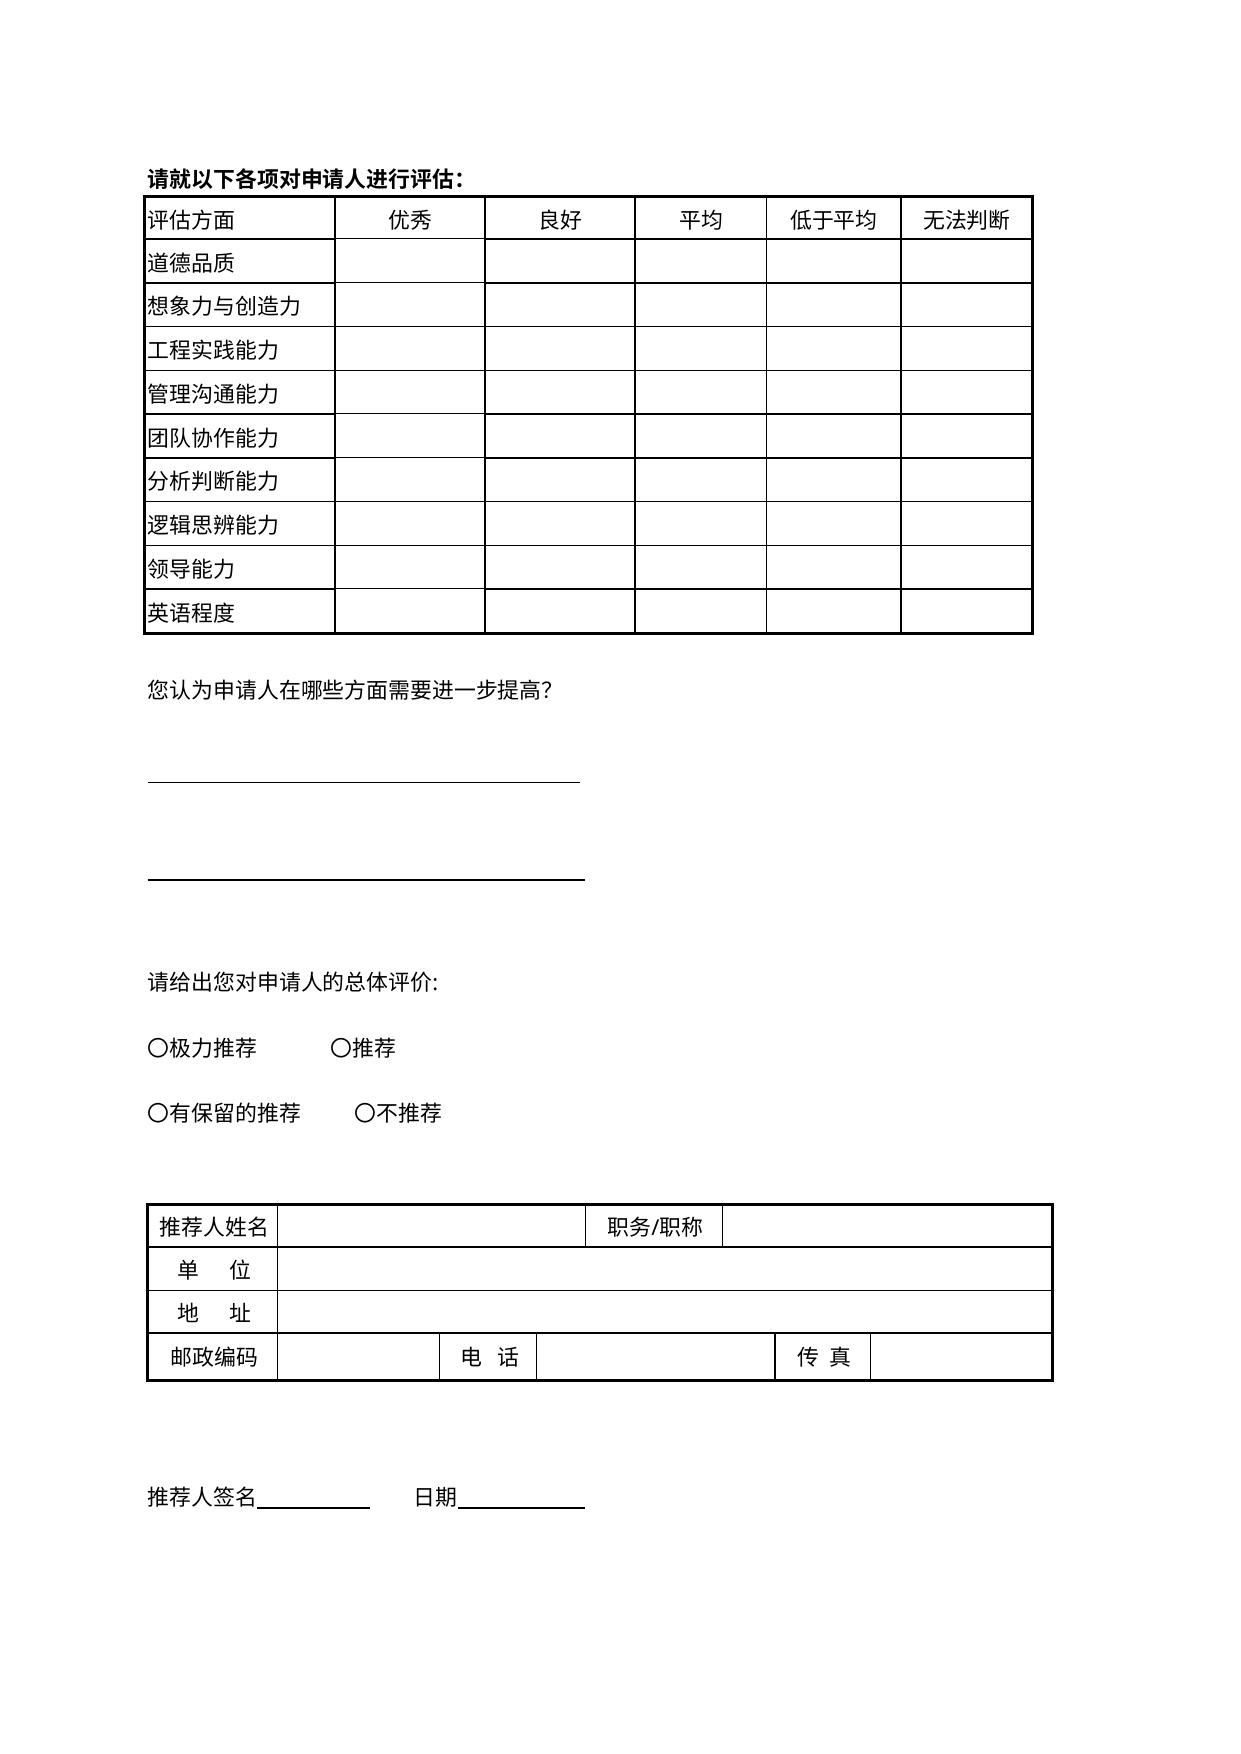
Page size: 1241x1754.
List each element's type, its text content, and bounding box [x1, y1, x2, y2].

table_cell [767, 590, 900, 632]
table_cell [902, 284, 1031, 326]
table_cell [767, 459, 900, 501]
table_cell 邮政编码 [149, 1334, 277, 1379]
table_header 职务/职称 [586, 1206, 722, 1246]
table_cell [486, 415, 634, 457]
table_cell [336, 327, 484, 369]
table_cell [636, 459, 766, 501]
table_cell 电 话 [440, 1334, 536, 1379]
table_cell 单 位 [149, 1248, 277, 1289]
table_cell [767, 371, 900, 413]
table_cell [278, 1248, 1051, 1289]
table_cell 团队协作能力 [146, 415, 334, 457]
table_cell [486, 284, 634, 326]
table_cell [902, 415, 1031, 457]
table_cell [767, 502, 900, 544]
table_cell [636, 415, 766, 457]
table_cell [636, 284, 766, 326]
table_header 良好 [486, 198, 634, 238]
table_cell [486, 371, 634, 413]
table_cell [767, 327, 900, 369]
table_cell 工程实践能力 [146, 327, 334, 369]
table_cell [486, 590, 634, 632]
table_cell [902, 327, 1031, 369]
table_cell [636, 327, 766, 369]
table_cell [902, 546, 1031, 588]
table_cell [767, 284, 900, 326]
table_cell 英语程度 [146, 590, 334, 632]
table_cell [636, 546, 766, 588]
table_cell [336, 589, 484, 632]
table_cell [902, 459, 1031, 501]
text 推荐人签名 日期 [148, 1479, 1122, 1512]
table_header [723, 1206, 1051, 1246]
table_cell [767, 546, 900, 588]
table_cell 想象力与创造力 [146, 284, 334, 326]
table_cell [636, 240, 766, 282]
table_cell [486, 546, 634, 588]
table_cell [278, 1291, 1051, 1332]
table_header 推荐人姓名 [149, 1206, 277, 1246]
table_cell 领导能力 [146, 546, 334, 588]
table_cell [486, 240, 634, 282]
table_cell [336, 546, 484, 588]
table_header 评估方面 [146, 198, 334, 238]
table_cell [871, 1334, 1051, 1379]
table_cell [902, 240, 1031, 282]
table_header 优秀 [336, 198, 484, 238]
table_cell [336, 371, 484, 413]
table_cell [902, 590, 1031, 632]
table_cell 分析判断能力 [146, 459, 334, 501]
table_cell [636, 502, 766, 544]
text 请就以下各项对申请人进行评估： [148, 162, 1122, 194]
table_cell 地 址 [149, 1291, 277, 1332]
table_cell 传 真 [776, 1334, 870, 1379]
table_cell 道德品质 [146, 240, 334, 282]
table_cell [537, 1334, 774, 1379]
text 您认为申请人在哪些方面需要进一步提高？ [148, 673, 1122, 705]
table_cell [767, 240, 900, 282]
table_header 平均 [636, 198, 766, 238]
table_cell [486, 327, 634, 369]
table_header 低于平均 [767, 198, 900, 238]
table_cell [486, 502, 634, 544]
table_cell [336, 458, 484, 501]
table_cell [902, 502, 1031, 544]
table_cell 逻辑思辨能力 [146, 502, 334, 544]
text 〇有保留的推荐 〇不推荐 [148, 1095, 1122, 1128]
table_cell [486, 459, 634, 501]
table_cell [336, 283, 484, 326]
text 请给出您对申请人的总体评价: [148, 965, 1122, 998]
table_cell [336, 502, 484, 544]
table_cell [336, 414, 484, 457]
table_cell [336, 239, 484, 282]
table_cell [278, 1334, 439, 1379]
table_cell [636, 371, 766, 413]
table_cell 管理沟通能力 [146, 371, 334, 413]
table_header 无法判断 [902, 198, 1031, 238]
table_header [278, 1206, 585, 1246]
text 〇极力推荐 〇推荐 [148, 1030, 1122, 1063]
table_cell [636, 590, 766, 632]
table_cell [767, 415, 900, 457]
table_cell [902, 371, 1031, 413]
